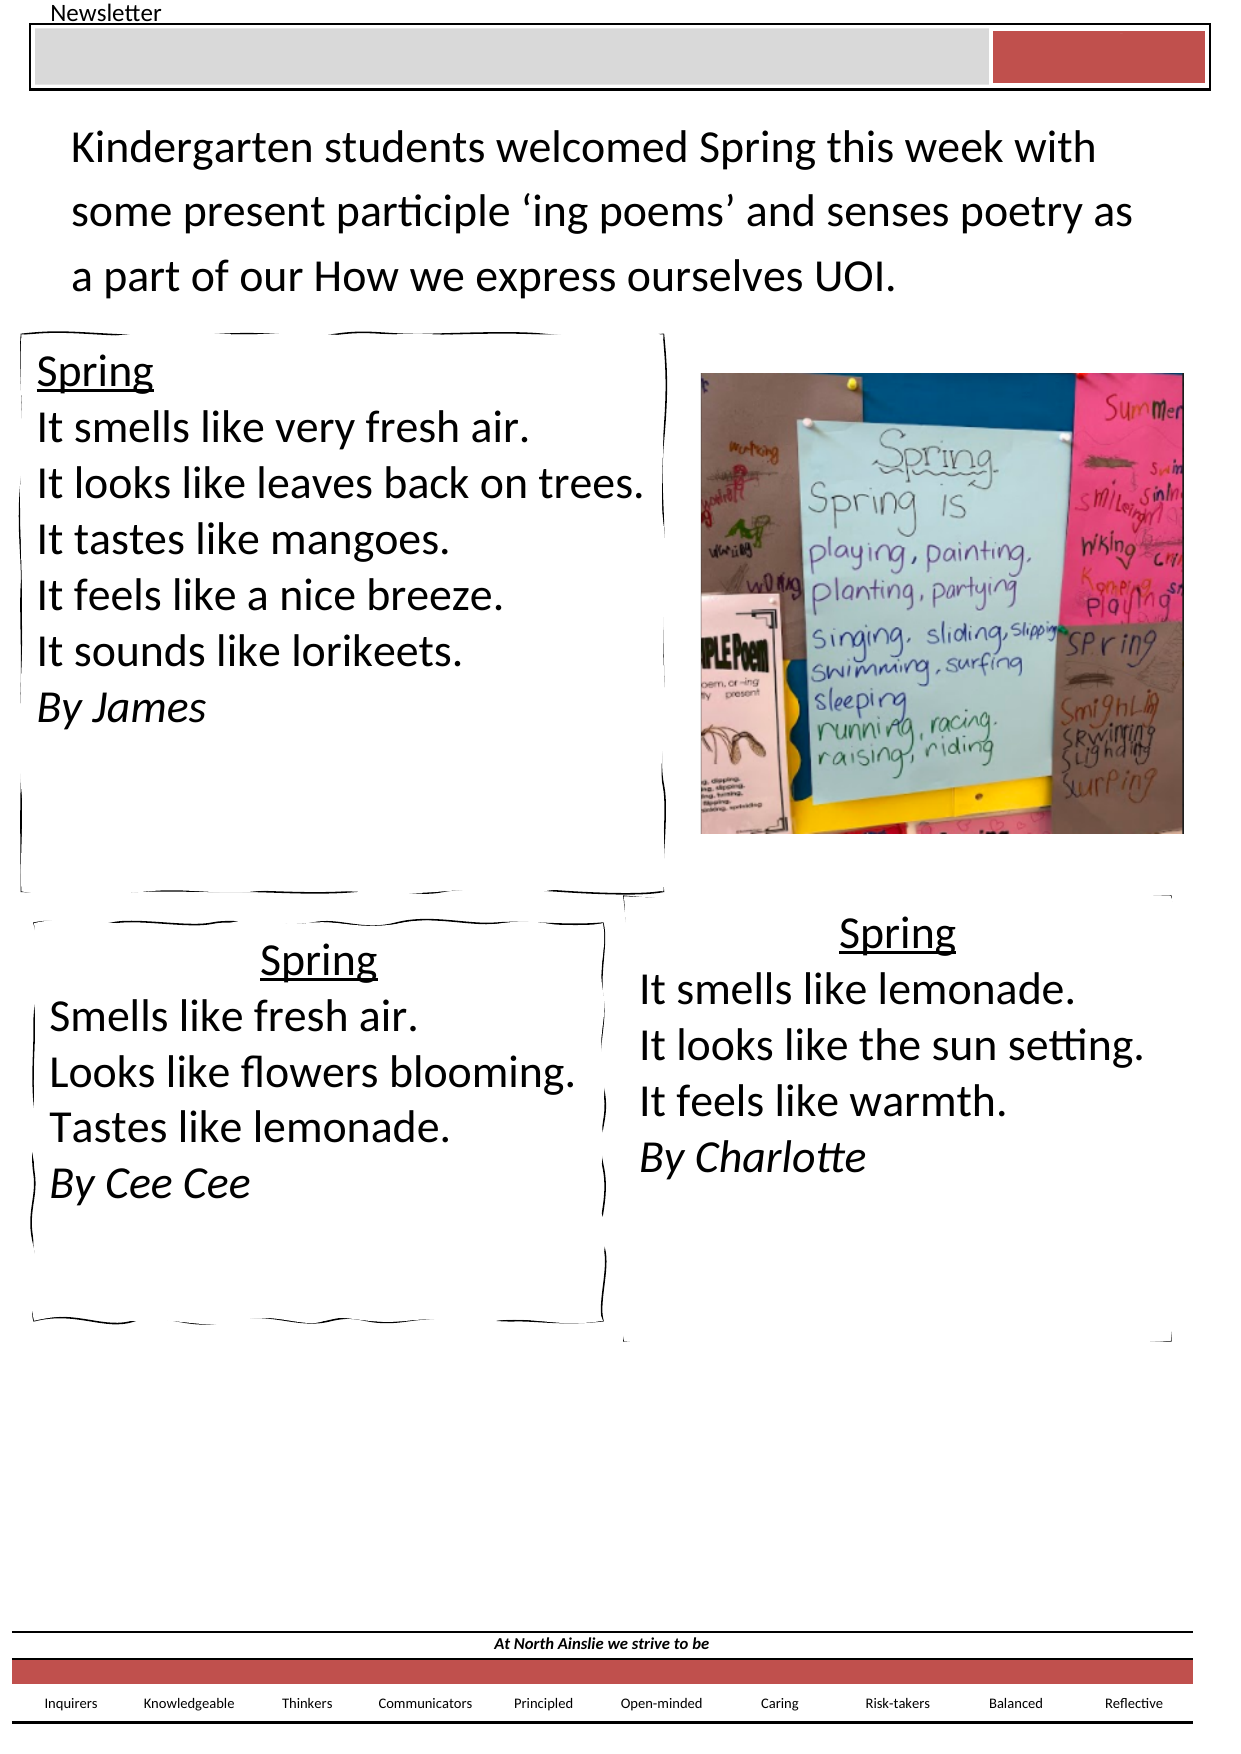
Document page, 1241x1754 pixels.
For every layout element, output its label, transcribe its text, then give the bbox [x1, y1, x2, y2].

text Kindergarten students welcomed Spring this week with some present participle ‘ing poems’ and senses poetry as a part of our How we express ourselves UOI. [71, 118, 1166, 303]
picture [700, 373, 1184, 834]
